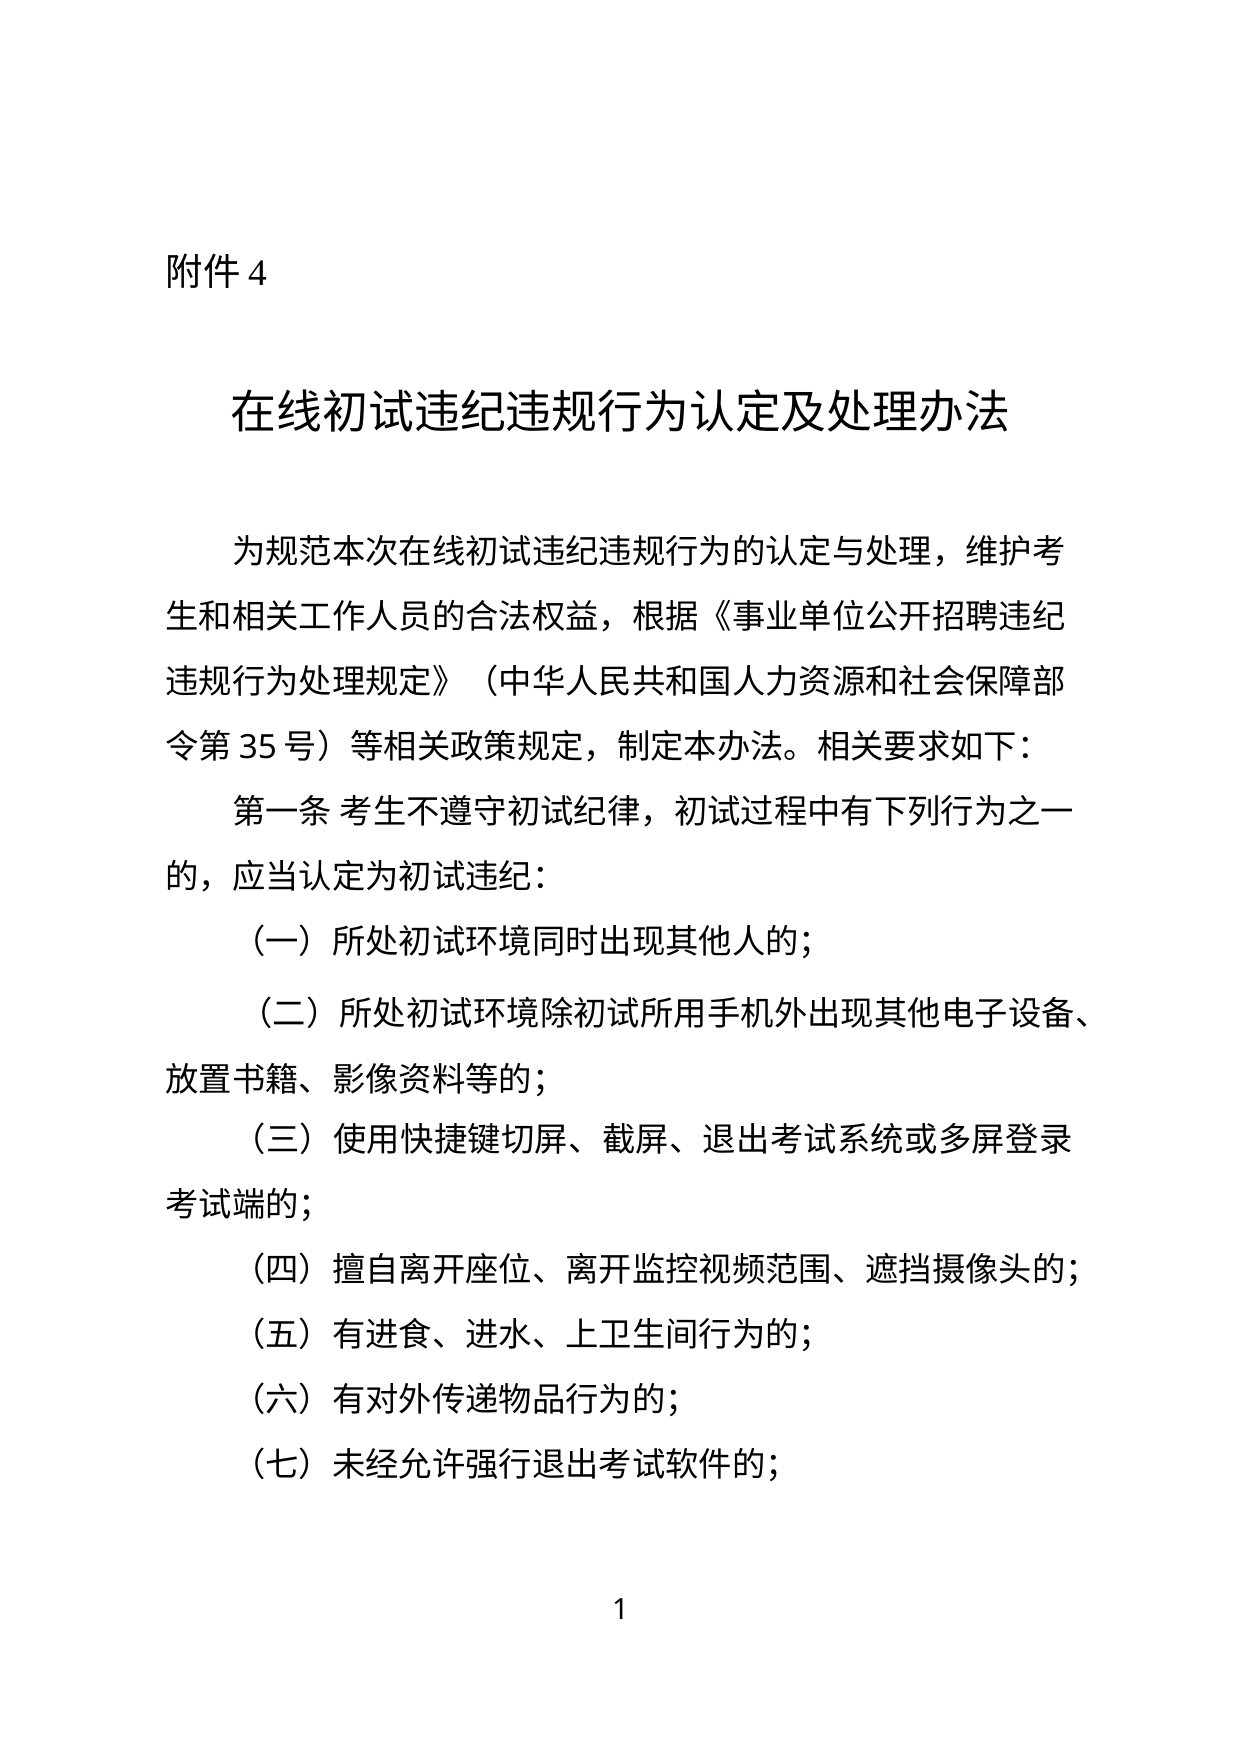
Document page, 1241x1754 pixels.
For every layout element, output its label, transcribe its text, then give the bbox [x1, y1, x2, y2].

text （二）所处初试环境除初试所用手机外出现其他电子设备、放置书籍、影像资料等的； [165, 972, 1075, 1105]
text 为规范本次在线初试违纪违规行为的认定与处理，维护考生和相关工作人员的合法权益，根据《事业单位公开招聘违纪违规行为处理规定》（中华人民共和国人力资源和社会保障部令第35号）等相关政策规定，制定本办法。相关要求如下： [165, 517, 1075, 777]
text （六）有对外传递物品行为的； [165, 1365, 1075, 1430]
text 第一条 考生不遵守初试纪律，初试过程中有下列行为之一的，应当认定为初试违纪： [165, 777, 1075, 907]
text 附件4 [165, 243, 1075, 295]
text （七）未经允许强行退出考试软件的； [165, 1430, 1075, 1495]
text （三）使用快捷键切屏、截屏、退出考试系统或多屏登录考试端的； [165, 1105, 1075, 1235]
text 在线初试违纪违规行为认定及处理办法 [165, 379, 1075, 441]
text （五）有进食、进水、上卫生间行为的； [165, 1300, 1075, 1365]
text （四）擅自离开座位、离开监控视频范围、遮挡摄像头的； [165, 1235, 1075, 1300]
text （一）所处初试环境同时出现其他人的； [165, 907, 1075, 972]
